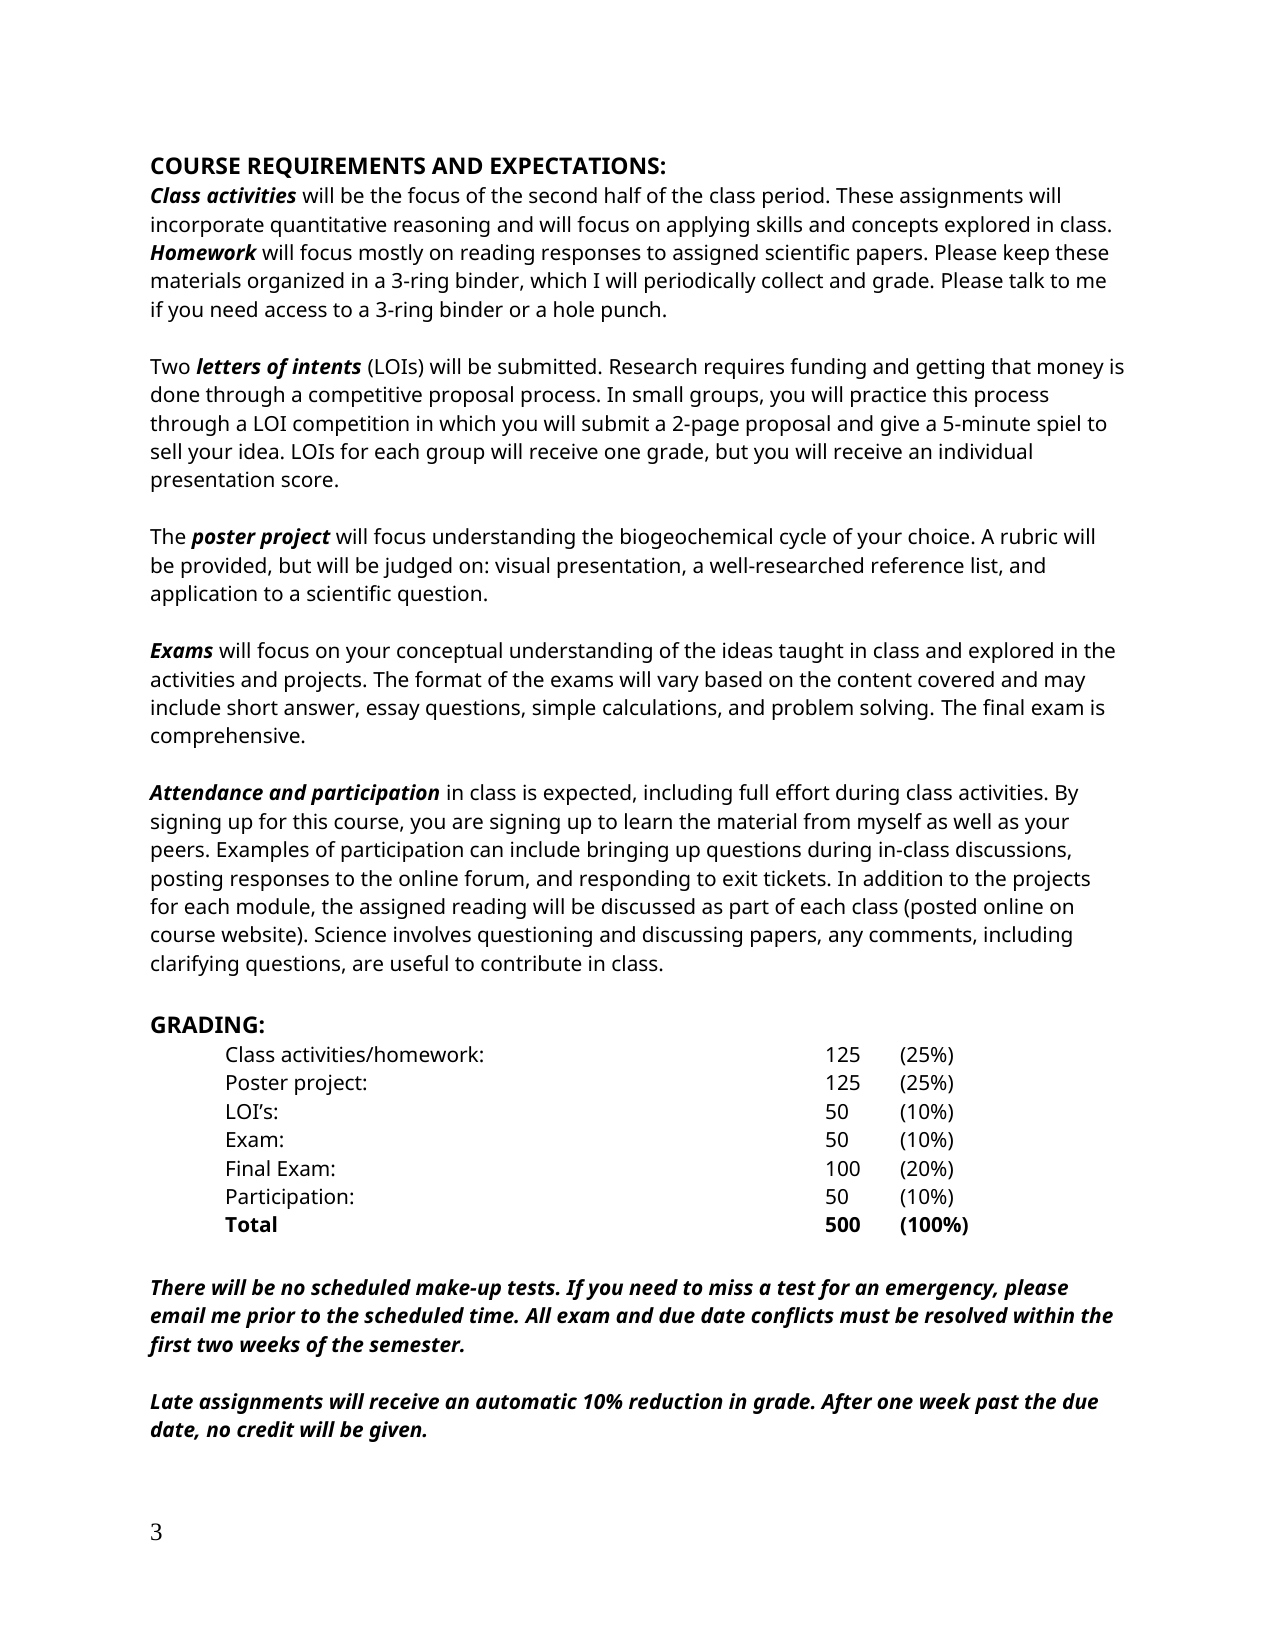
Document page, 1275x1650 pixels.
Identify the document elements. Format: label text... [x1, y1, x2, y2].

text Exam: 50 (10%) [150, 1125, 1125, 1154]
text COURSE REQUIREMENTS AND EXPECTATIONS: [150, 150, 1125, 181]
text GRADING: [150, 1009, 1125, 1040]
text Class activities/homework: 125 (25%) [150, 1040, 1125, 1068]
text Final Exam: 100 (20%) [150, 1154, 1125, 1182]
text Two letters of intents (LOIs) will be submitted. Research requires funding and getting that money is done through a competitive proposal process. In small groups, you will practice this process through a LOI competition in which you will submit a 2-page proposal and give a 5-minute spiel to sell your idea. LOIs for each group will receive one grade, but you will receive an individual presentation score. [150, 352, 1125, 494]
text Poster project: 125 (25%) [150, 1068, 1125, 1097]
text Late assignments will receive an automatic 10% reduction in grade. After one week past the due date, no credit will be given. [150, 1387, 1125, 1444]
text The poster project will focus understanding the biogeochemical cycle of your choice. A rubric will be provided, but will be judged on: visual presentation, a well-researched reference list, and application to a scientific question. [150, 522, 1125, 608]
text Class activities will be the focus of the second half of the class period. These assignments will incorporate quantitative reasoning and will focus on applying skills and concepts explored in class. Homework will focus mostly on reading responses to assigned scientific papers. Please keep these materials organized in a 3-ring binder, which I will periodically collect and grade. Please talk to me if you need access to a 3-ring binder or a hole punch. [150, 181, 1125, 323]
text Participation: 50 (10%) Total 500 (100%) [150, 1182, 1125, 1239]
text Exams will focus on your conceptual understanding of the ideas taught in class and explored in the activities and projects. The format of the exams will vary based on the content covered and may include short answer, essay questions, simple calculations, and problem solving. The final exam is comprehensive. [150, 636, 1125, 750]
text LOI’s: 50 (10%) [150, 1097, 1125, 1125]
text Attendance and participation in class is expected, including full effort during class activities. By signing up for this course, you are signing up to learn the material from myself as well as your peers. Examples of participation can include bringing up questions during in-class discussions, posting responses to the online forum, and responding to exit tickets. In addition to the projects for each module, the assigned reading will be discussed as part of each class (posted online on course website). Science involves questioning and discussing papers, any comments, including clarifying questions, are useful to contribute in class. [150, 778, 1125, 977]
text There will be no scheduled make-up tests. If you need to miss a test for an emergency, please email me prior to the scheduled time. All exam and due date conflicts must be resolved within the first two weeks of the semester. [150, 1273, 1125, 1358]
